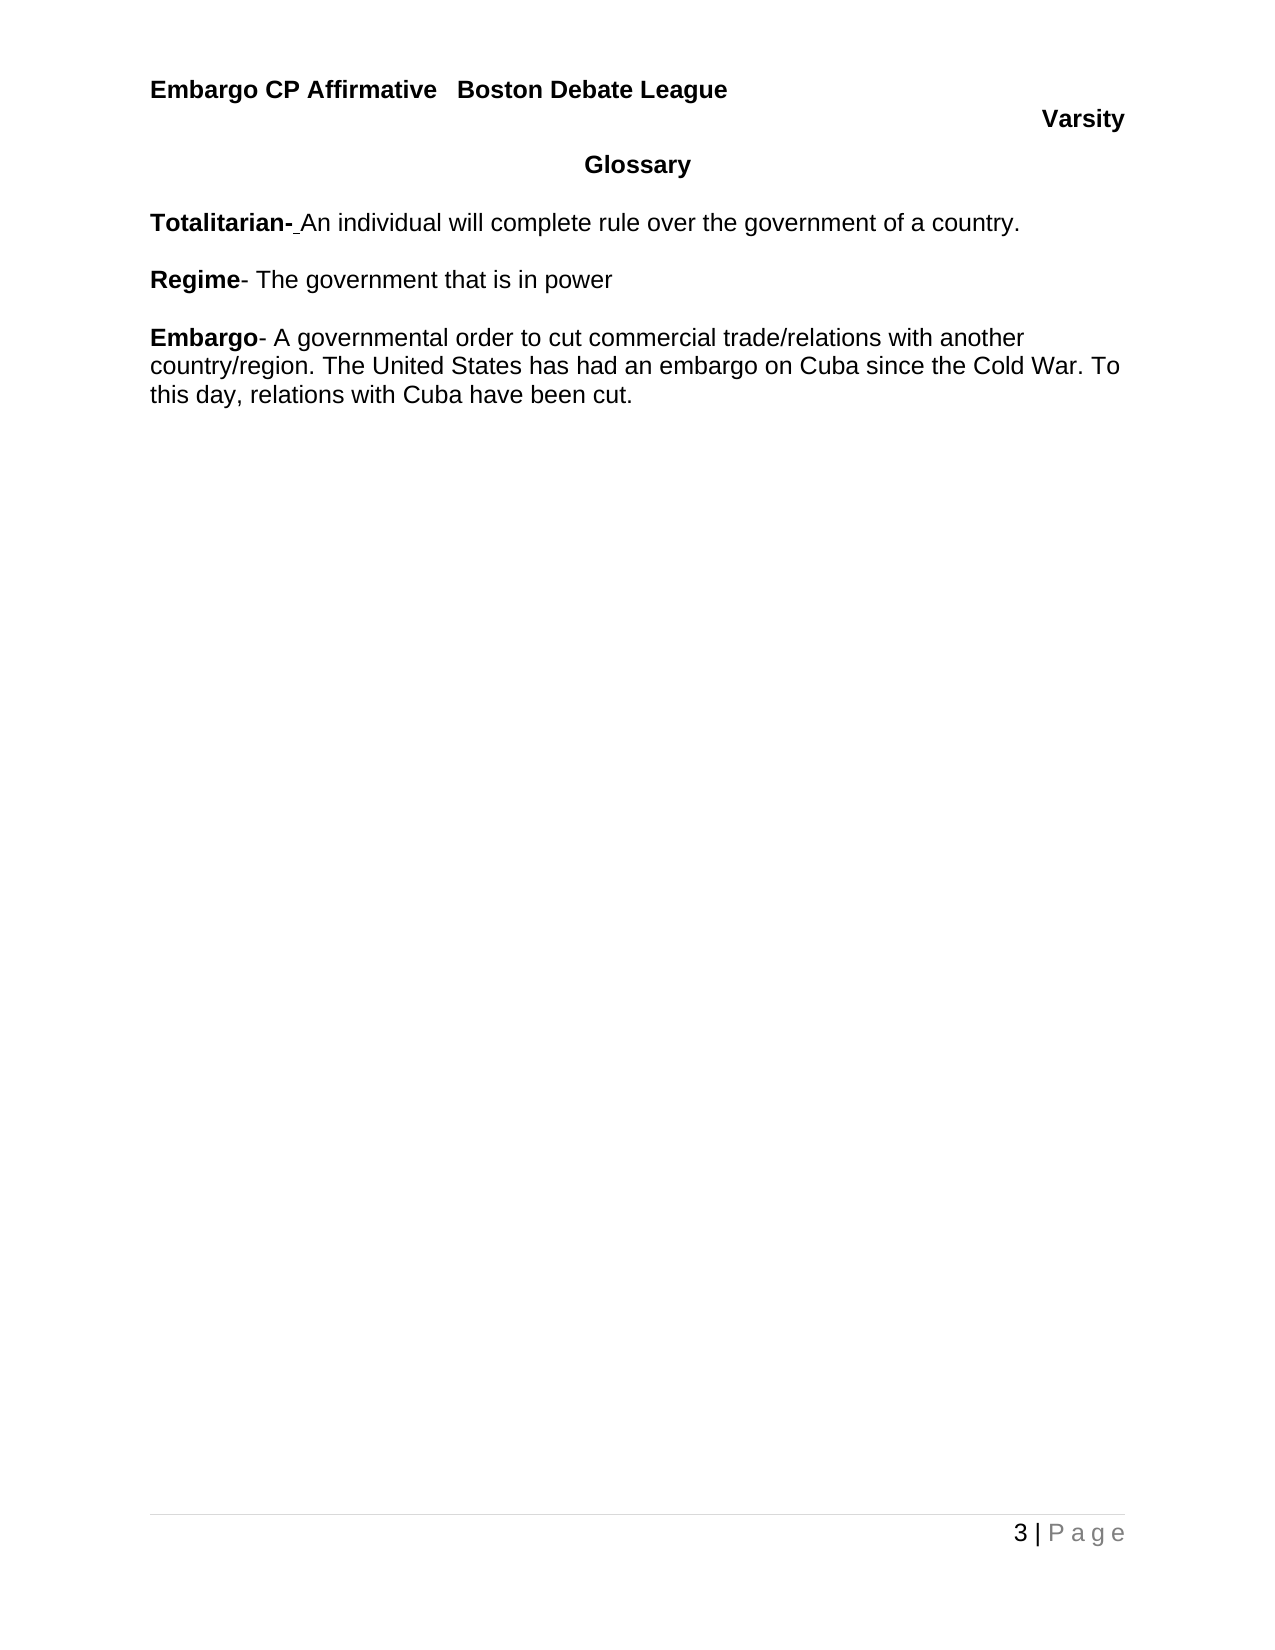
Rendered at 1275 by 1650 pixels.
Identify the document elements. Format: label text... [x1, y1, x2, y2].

text Embargo- A governmental order to cut commercial trade/relations with another country/region. The United States has had an embargo on Cuba since the Cold War. To this day, relations with Cuba have been cut. [150, 322, 1125, 409]
text Regime- The government that is in power [150, 265, 1125, 294]
text Glossary [150, 150, 1125, 179]
text Totalitarian- An individual will complete rule over the government of a country. [150, 207, 1125, 236]
